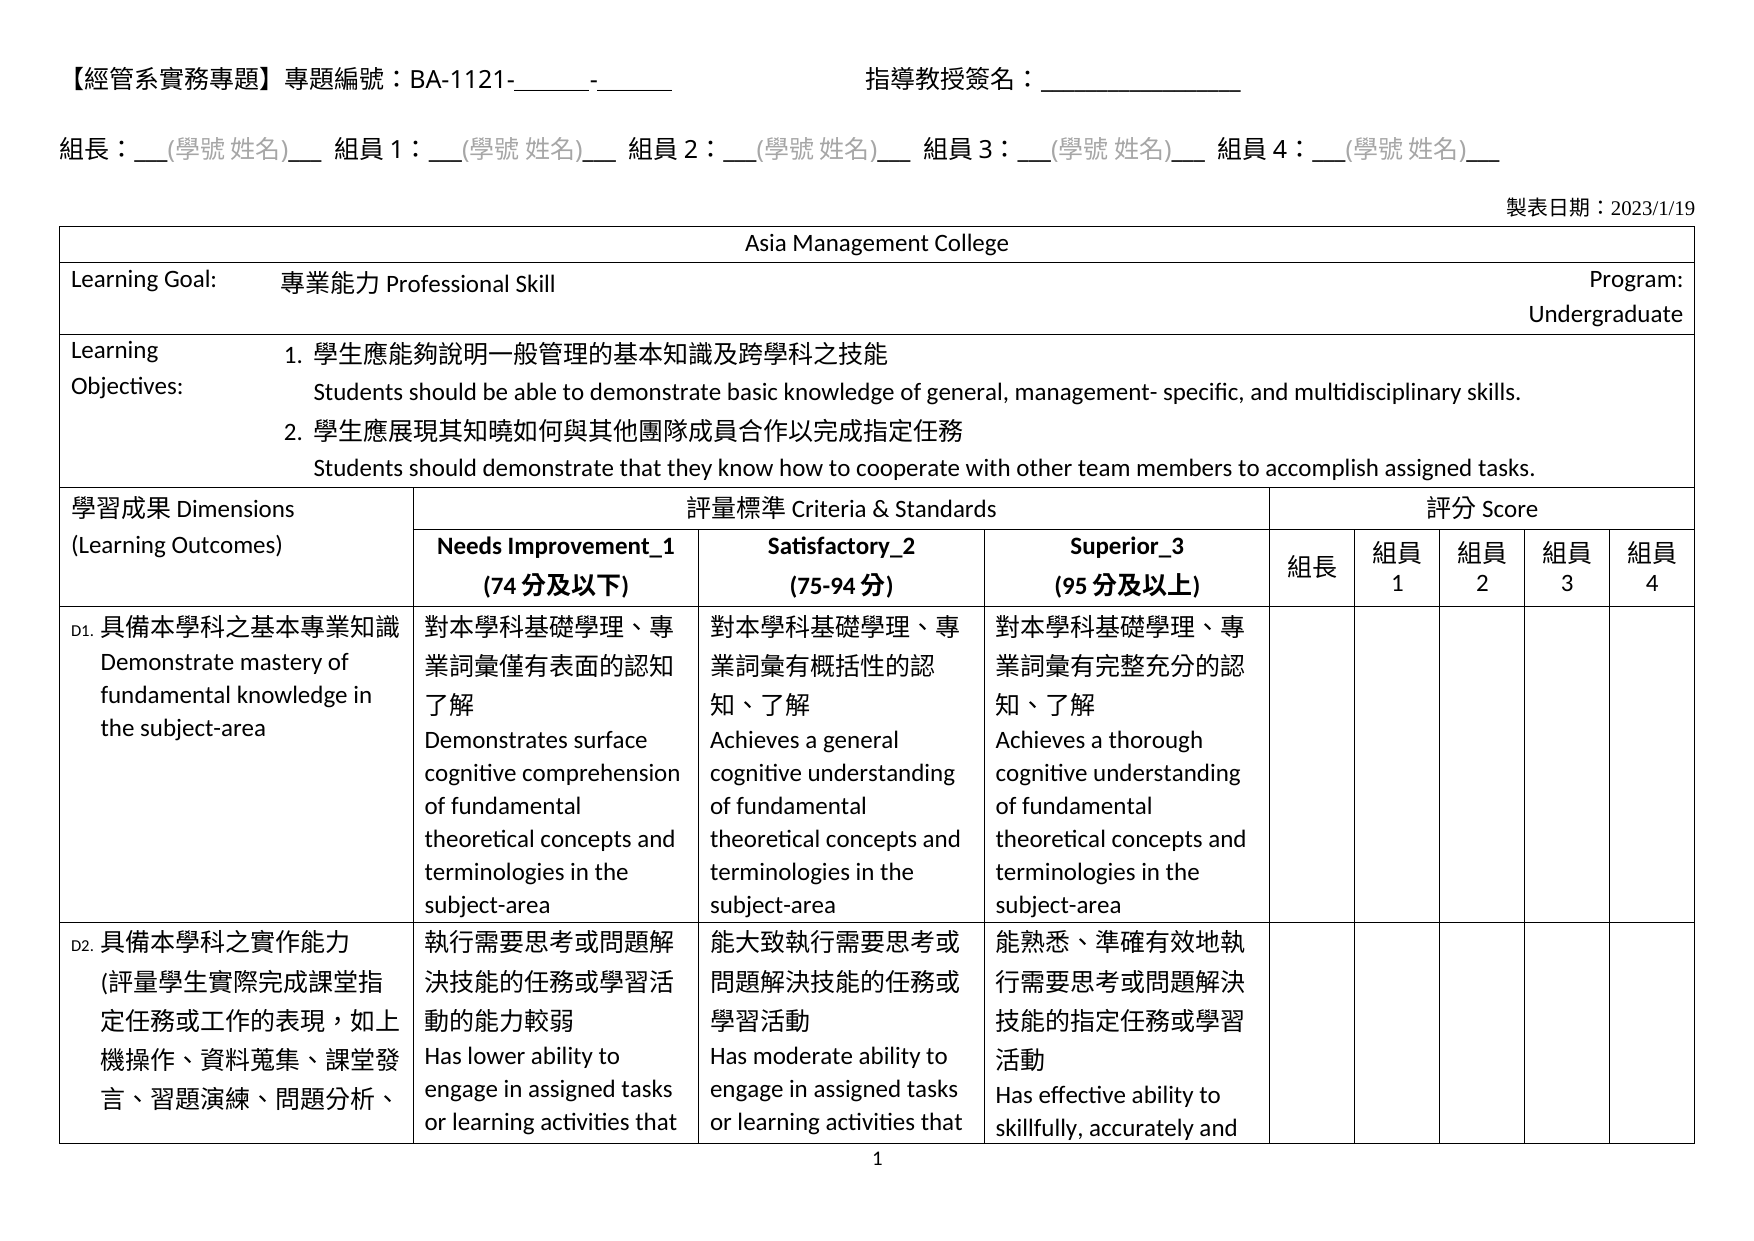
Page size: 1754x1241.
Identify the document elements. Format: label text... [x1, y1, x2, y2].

table_cell [1355, 607, 1439, 922]
table_cell [1525, 607, 1609, 922]
table_cell 評量標準 Criteria & Standards [414, 488, 1269, 529]
table_cell [1440, 923, 1524, 1143]
table_cell 具備本學科之基本專業知識 Demonstrate mastery of fundamental knowledge in the subject-area [60, 607, 413, 922]
table_cell Learning Goal: [60, 263, 269, 334]
table_cell 學生應能夠說明一般管理的基本知識及跨學科之技能 Students should be able to demonstrate basic knowledge of general, management- specific, and multidisciplinary skills. 學生應展現其知曉如何與其他團隊成員合作以完成指定任務 Students should demonstrate that they know how to cooperate with other team members to accomplish assigned tasks. [269, 335, 1694, 487]
table_cell [1440, 607, 1524, 922]
table_cell [1610, 923, 1694, 1143]
table_cell 能大致執行需要思考或問題解決技能的任務或學習活動 Has moderate ability to engage in assigned tasks or learning activities that need thinking or problem solving skills [699, 923, 984, 1143]
table_cell Satisfactory_2 (75-94分) [699, 530, 984, 606]
table_cell Learning Objectives: [60, 335, 269, 487]
table_cell Needs Improvement_1 (74分及以下) [414, 530, 698, 606]
table_cell [1270, 923, 1354, 1143]
table_cell Program: Undergraduate [1421, 263, 1694, 334]
table_cell 組員3 [1525, 530, 1609, 606]
table_cell 對本學科基礎學理、專業詞彙僅有表面的認知了解 Demonstrates surface cognitive comprehension of fundamental theoretical concepts and terminologies in the subject-area [414, 607, 698, 922]
table_cell 對本學科基礎學理、專業詞彙有概括性的認知、了解 Achieves a general cognitive understanding of fundamental theoretical concepts and terminologies in the subject-area [699, 607, 984, 922]
table_cell [1610, 607, 1694, 922]
table_cell 對本學科基礎學理、專業詞彙有完整充分的認知、了解 Achieves a thorough cognitive understanding of fundamental theoretical concepts and terminologies in the subject-area [985, 607, 1269, 922]
table_cell 組員1 [1355, 530, 1439, 606]
table_cell 具備本學科之實作能力 (評量學生實際完成課堂指定任務或工作的表現，如上機操作、資料蒐集、課堂發言、習題演練、問題分析、題材討論等) Demonstrate mastery of fundamental practical skills in the subject-area [60, 923, 413, 1143]
text 組長：___(學號 姓名)___ 組員1：___(學號 姓名)___ 組員2：___(學號 姓名)___ 組員3：___(學號 姓名)___ 組員4：___(學號 姓名)___ [59, 129, 1695, 166]
table_cell [1270, 607, 1354, 922]
table_cell 能熟悉、準確有效地執行需要思考或問題解決技能的指定任務或學習活動 Has effective ability to skillfully, accurately and smoothly engage in assigned tasks or learning activities that need thinking or problem solving skills [985, 923, 1269, 1143]
table_cell 學習成果 Dimensions (Learning Outcomes) [60, 488, 413, 606]
table_header Asia Management College [60, 227, 1694, 262]
table_cell 組長 [1270, 530, 1354, 606]
table_cell 組員2 [1440, 530, 1524, 606]
table_cell 專業能力 Professional Skill [269, 263, 1421, 334]
table_cell [1525, 923, 1609, 1143]
table_cell 執行需要思考或問題解決技能的任務或學習活動的能力較弱 Has lower ability to engage in assigned tasks or learning activities that need thinking or problem solving skills [414, 923, 698, 1143]
table_cell 組員4 [1610, 530, 1694, 606]
text 【經管系實務專題】專題編號：BA-1121-＿＿＿-＿＿＿ 指導教授簽名：__________________ [59, 59, 1695, 95]
table_cell [1355, 923, 1439, 1143]
table_cell 評分 Score [1270, 488, 1694, 529]
table_cell Superior_3 (95分及以上) [985, 530, 1269, 606]
